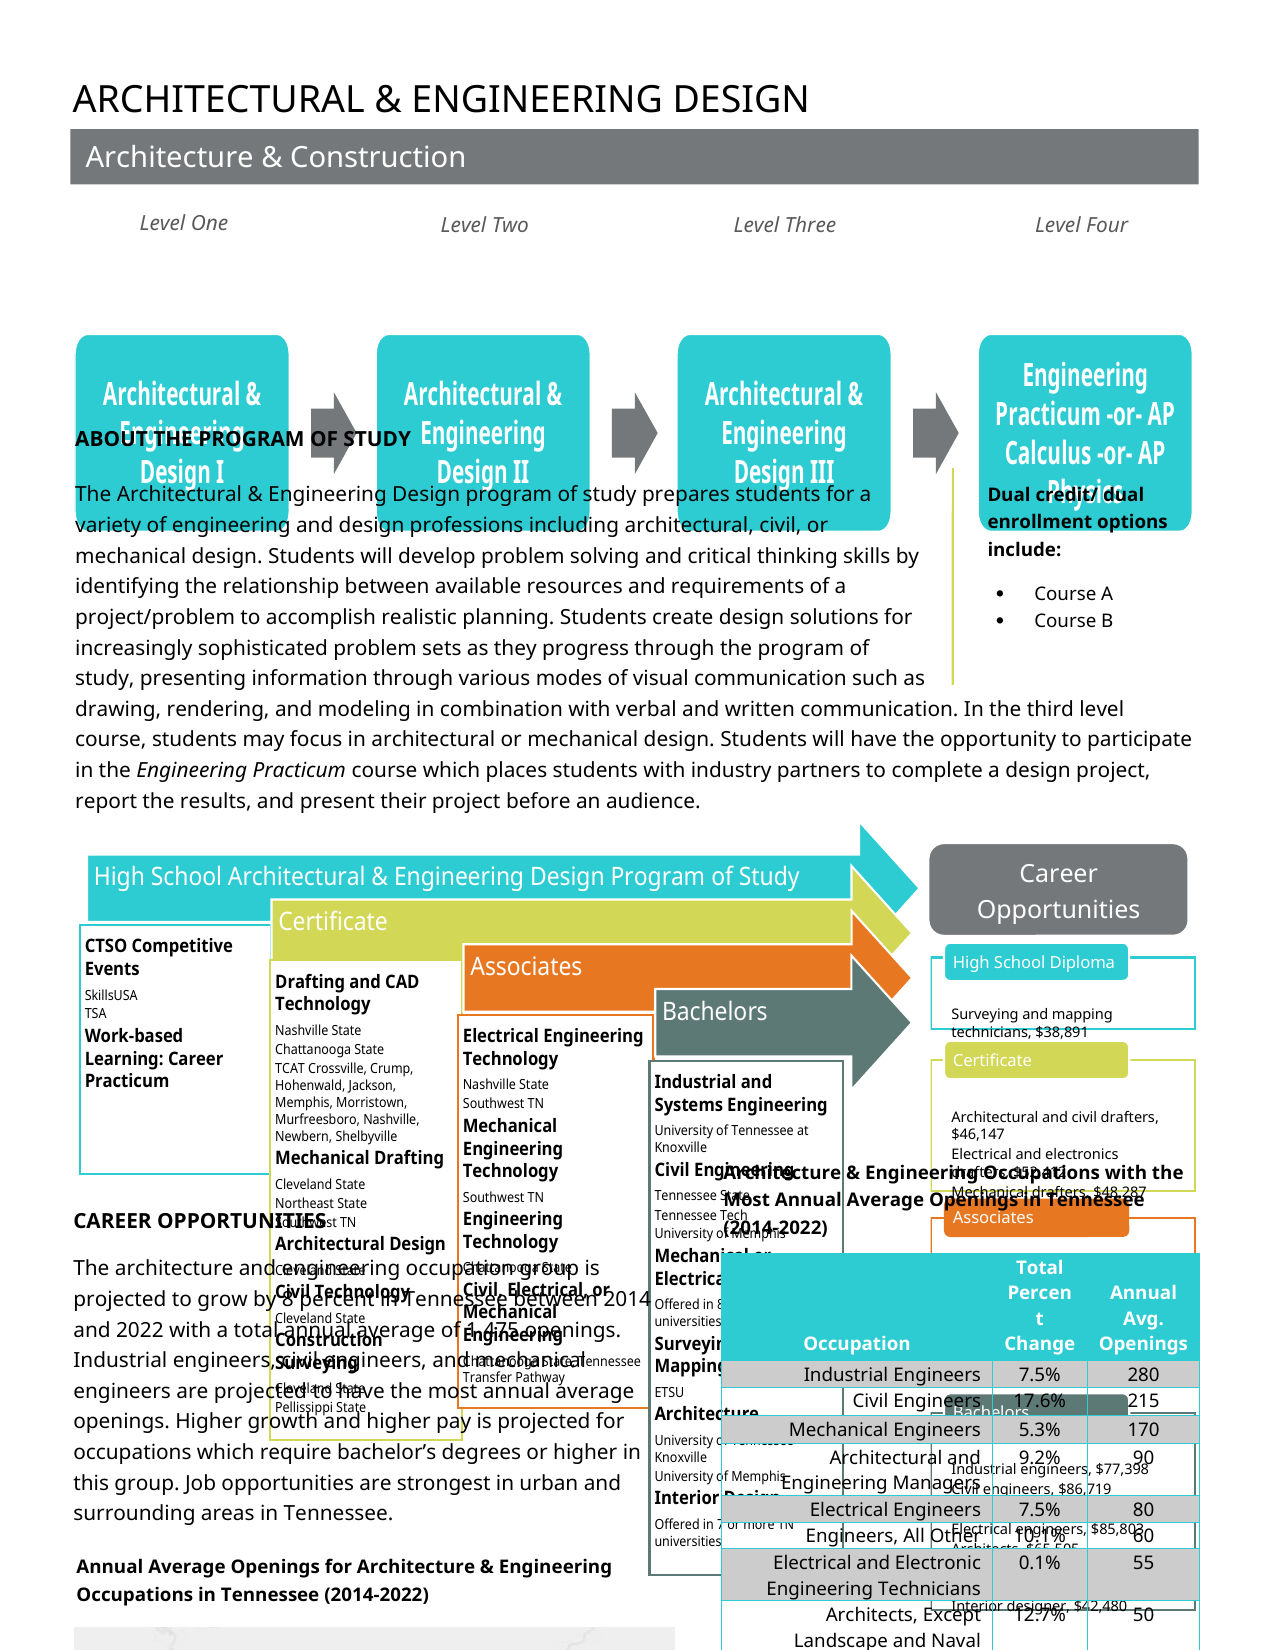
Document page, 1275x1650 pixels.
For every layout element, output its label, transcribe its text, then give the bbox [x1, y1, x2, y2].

text The Architectural & Engineering Design program of study prepares students for a variety of engineering and design professions including architectural, civil, or mechanical design. Students will develop problem solving and critical thinking skills by identifying the relationship between available resources and requirements of a project/problem to accomplish realistic planning. Students create design solutions for increasingly sophisticated problem sets as they progress through the program of study, presenting information through various modes of visual communication such as drawing, rendering, and modeling in combination with verbal and written communication. In the third level course, students may focus in architectural or mechanical design. Students will have the opportunity to participate in the Engineering Practicum course which places students with industry partners to complete a design project, report the results, and present their project before an audience. [75, 479, 1200, 814]
list ABOUT THE PROGRAM OF STUDY [75, 424, 1200, 452]
picture [74, 1627, 675, 1650]
